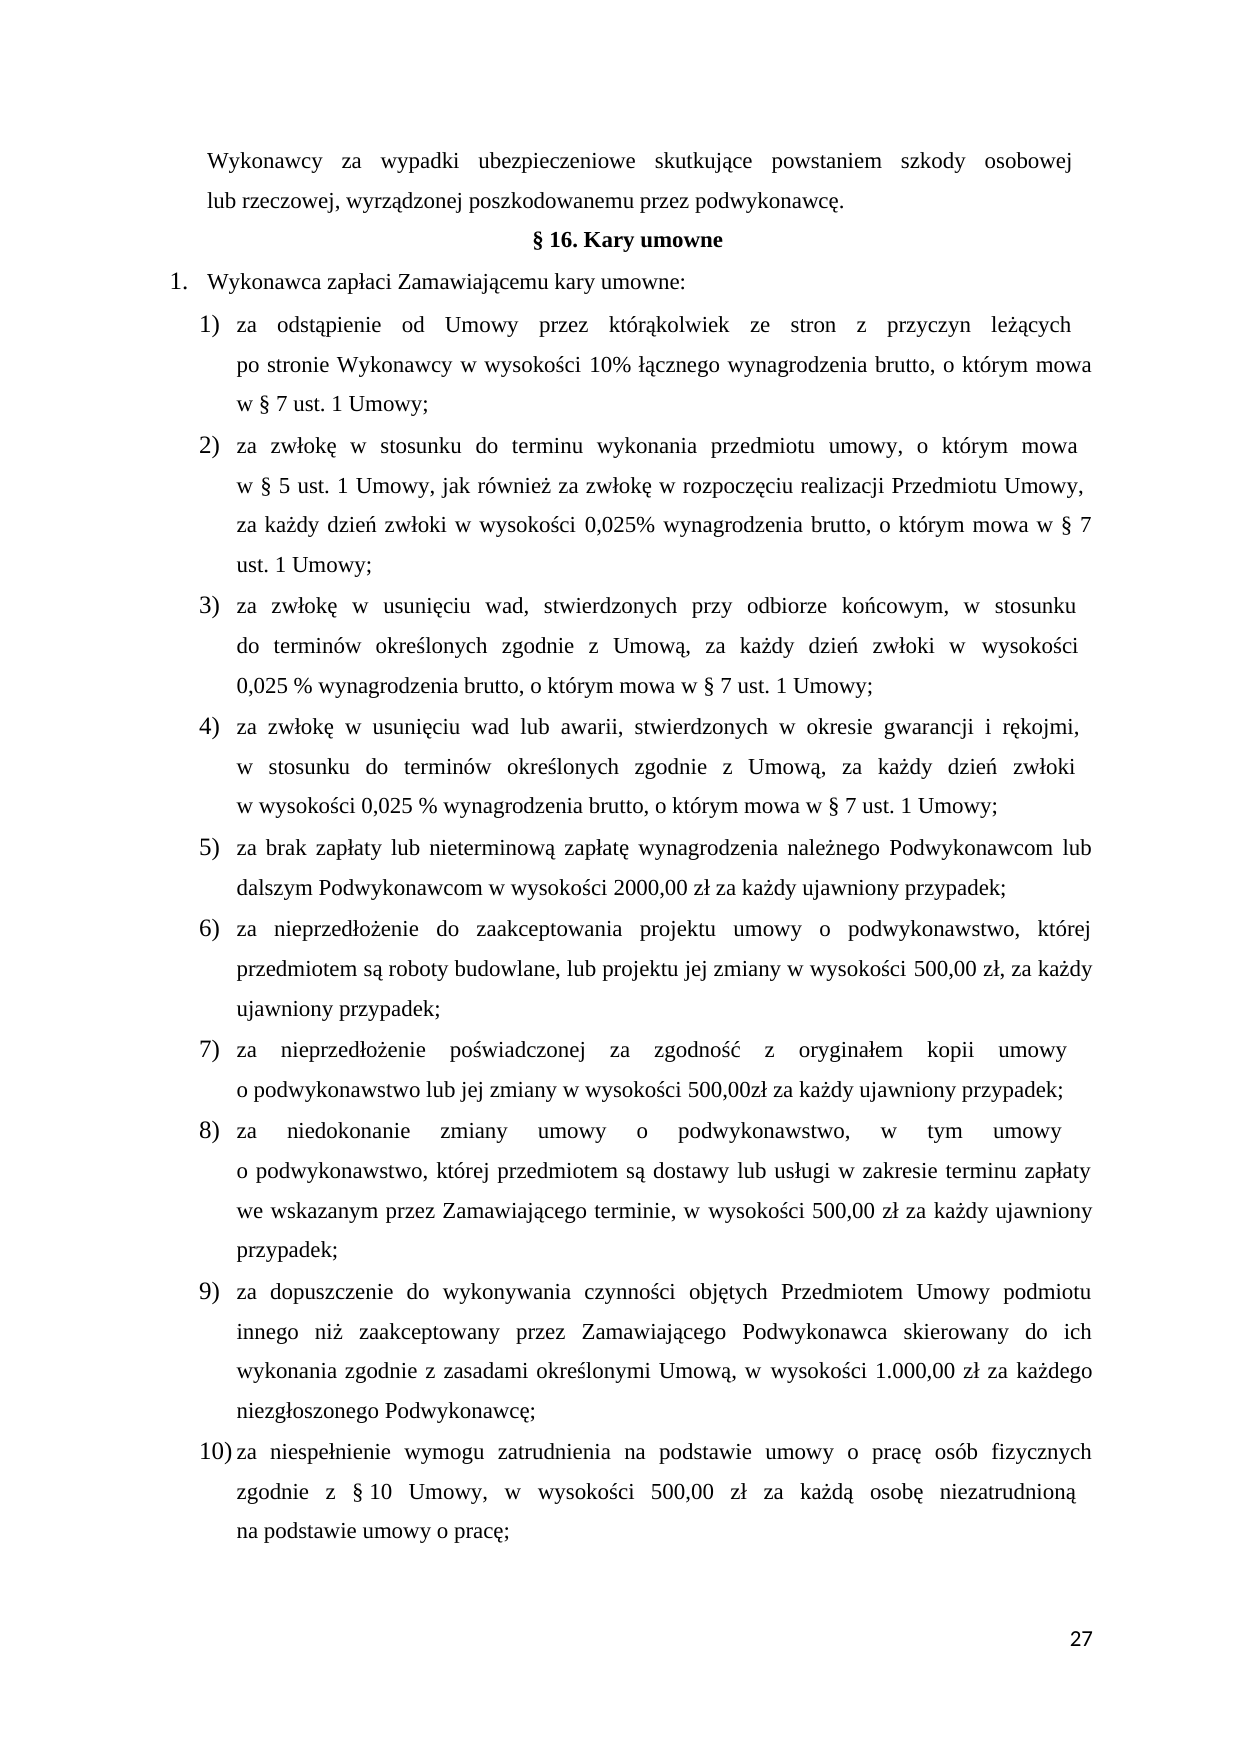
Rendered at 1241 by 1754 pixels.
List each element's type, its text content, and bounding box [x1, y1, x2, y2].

list za nieprzedłożenie poświadczonej za zgodność z oryginałem kopii umowy o podwykonawstwo lub jej zmiany w wysokości 500,00zł za każdy ujawniony przypadek; [199, 1034, 1093, 1102]
list za dopuszczenie do wykonywania czynności objętych Przedmiotem Umowy podmiotu innego niż zaakceptowany przez Zamawiającego Podwykonawca skierowany do ich wykonania zgodnie z zasadami określonymi Umową, w wysokości 1.000,00 zł za każdego niezgłoszonego Podwykonawcę; [199, 1276, 1093, 1423]
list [169, 148, 1093, 213]
list za niespełnienie wymogu zatrudnienia na podstawie umowy o pracę osób fizycznych zgodnie z § 10 Umowy, w wysokości 500,00 zł za każdą osobę niezatrudnioną na podstawie umowy o pracę; [199, 1436, 1093, 1544]
list za nieprzedłożenie do zaakceptowania projektu umowy o podwykonawstwo, której przedmiotem są roboty budowlane, lub projektu jej zmiany w wysokości 500,00 zł, za każdy ujawniony przypadek; [199, 913, 1093, 1021]
list za niedokonanie zmiany umowy o podwykonawstwo, w tym umowy o podwykonawstwo, której przedmiotem są dostawy lub usługi w zakresie terminu zapłaty we wskazanym przez Zamawiającego terminie, w wysokości 500,00 zł za każdy ujawniony przypadek; [199, 1116, 1093, 1263]
list za brak zapłaty lub nieterminową zapłatę wynagrodzenia należnego Podwykonawcom lub dalszym Podwykonawcom w wysokości 2000,00 zł za każdy ujawniony przypadek; [199, 832, 1093, 900]
list Wykonawca zapłaci Zamawiającemu kary umowne: [169, 266, 1093, 295]
list za odstąpienie od Umowy przez którąkolwiek ze stron z przyczyn leżących po stronie Wykonawcy w wysokości 10% łącznego wynagrodzenia brutto, o którym mowa w § 7 ust. 1 Umowy; [199, 309, 1093, 417]
text § 16. Kary umowne [162, 227, 1093, 253]
list za zwłokę w usunięciu wad lub awarii, stwierdzonych w okresie gwarancji i rękojmi, w stosunku do terminów określonych zgodnie z Umową, za każdy dzień zwłoki w wysokości 0,025 % wynagrodzenia brutto, o którym mowa w § 7 ust. 1 Umowy; [199, 711, 1093, 819]
list za zwłokę w usunięciu wad, stwierdzonych przy odbiorze końcowym, w stosunku do terminów określonych zgodnie z Umową, za każdy dzień zwłoki w wysokości 0,025 % wynagrodzenia brutto, o którym mowa w § 7 ust. 1 Umowy; [199, 590, 1093, 698]
list za zwłokę w stosunku do terminu wykonania przedmiotu umowy, o którym mowa w § 5 ust. 1 Umowy, jak również za zwłokę w rozpoczęciu realizacji Przedmiotu Umowy, za każdy dzień zwłoki w wysokości 0,025% wynagrodzenia brutto, o którym mowa w § 7 ust. 1 Umowy; [199, 430, 1093, 577]
